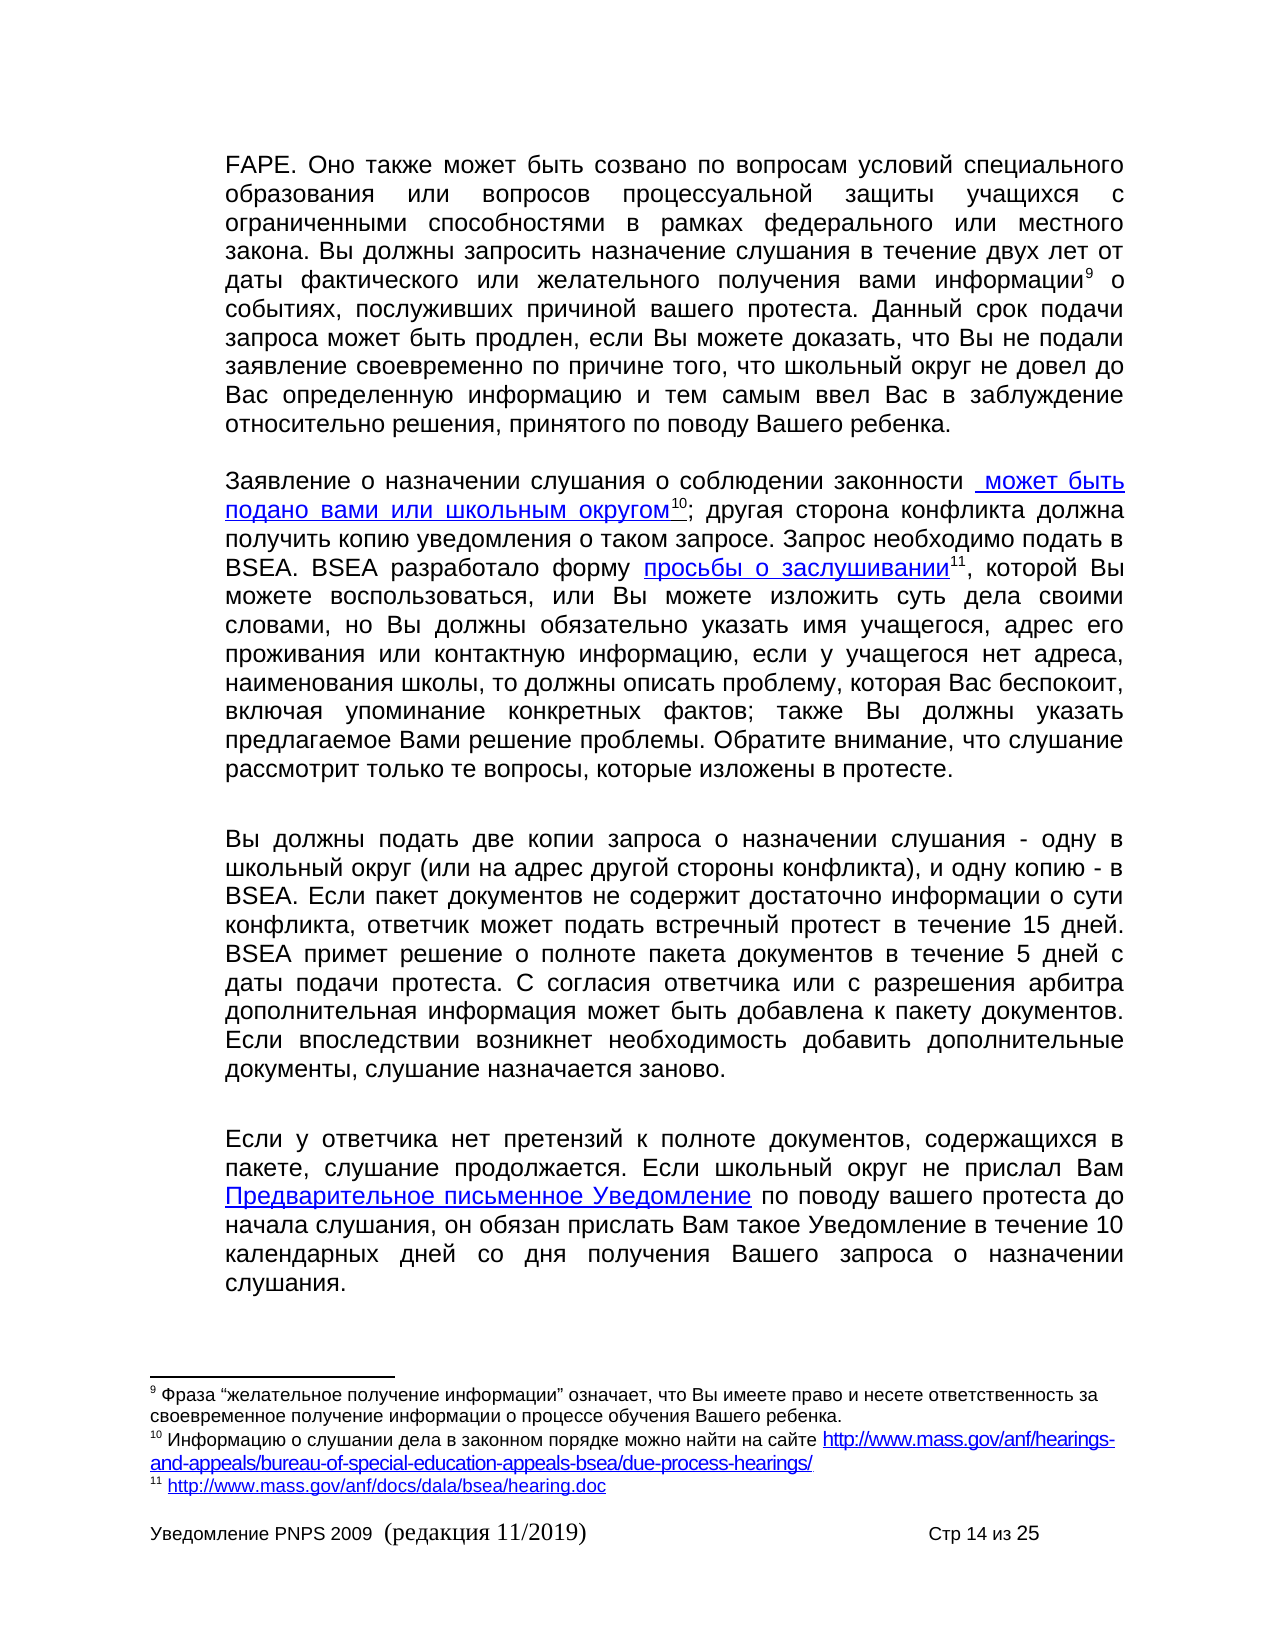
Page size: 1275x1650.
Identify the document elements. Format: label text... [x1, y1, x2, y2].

text Заявление о назначении слушания о соблюдении законности может быть подано вами или школьным округом; другая сторона конфликта должна получить копию уведомления о таком запросе. Запрос необходимо подать в BSEA. BSEA разработало форму просьбы о заслушивании, которой Вы можете воспользоваться, или Вы можете изложить суть дела своими словами, но Вы должны обязательно указать имя учащегося, адрес его проживания или контактную информацию, если у учащегося нет адреса, наименования школы, то должны описать проблему, которая Вас беспокоит, включая упоминание конкретных фактов; также Вы должны указать предлагаемое Вами решение проблемы. Обратите внимание, что слушание рассмотрит только те вопросы, которые изложены в протесте. [225, 466, 1125, 783]
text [225, 150, 1125, 438]
text Если у ответчика нет претензий к полноте документов, содержащихся в пакете, слушание продолжается. Если школьный округ не прислал Вам Предварительное письменное Уведомление по поводу вашего протеста до начала слушания, он обязан прислать Вам такое Уведомление в течение 10 календарных дней со дня получения Вашего запроса о назначении слушания. [225, 1124, 1125, 1296]
text Вы должны подать две копии запроса о назначении слушания - одну в школьный округ (или на адрес другой стороны конфликта), и одну копию - в BSEA. Если пакет документов не содержит достаточно информации о сути конфликта, ответчик может подать встречный протест в течение 15 дней. BSEA примет решение о полноте пакета документов в течение 5 дней с даты подачи протеста. С согласия ответчика или с разрешения арбитра дополнительная информация может быть добавлена к пакету документов. Если впоследствии возникнет необходимость добавить дополнительные документы, слушание назначается заново. [225, 824, 1125, 1083]
